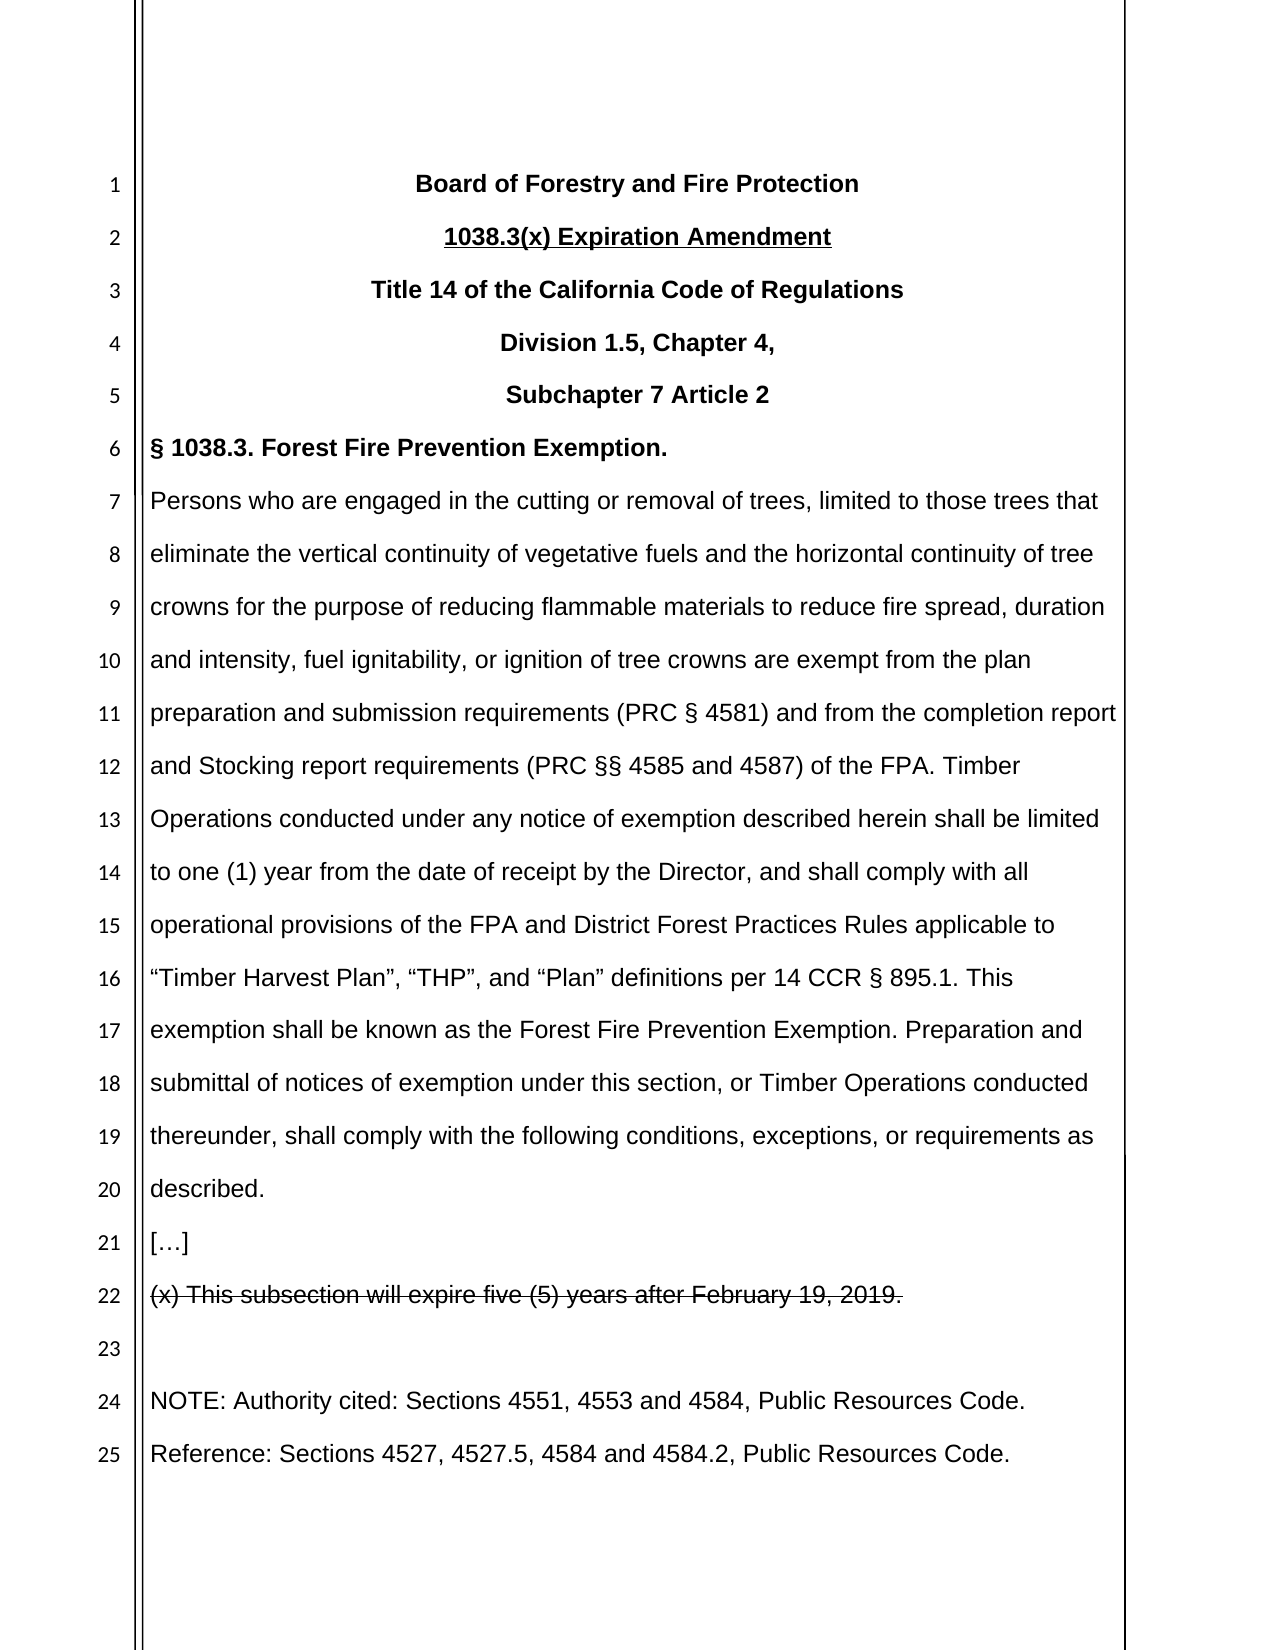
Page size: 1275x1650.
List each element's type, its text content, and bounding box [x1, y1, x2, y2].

text 1038.3(x) Expiration Amendment [150, 203, 1125, 256]
text Subchapter 7 Article 2 [150, 362, 1125, 414]
text Board of Forestry and Fire Protection [150, 150, 1125, 203]
text (x) This subsection will expire five (5) years after February 19, 2019. [150, 1261, 1125, 1314]
text Division 1.5, Chapter 4, [150, 309, 1125, 362]
text NOTE: Authority cited: Sections 4551, 4553 and 4584, Public Resources Code. Reference: Sections 4527, 4527.5, 4584 and 4584.2, Public Resources Code. [150, 1367, 1125, 1473]
text Title 14 of the California Code of Regulations [150, 256, 1125, 309]
text § 1038.3. Forest Fire Prevention Exemption. [150, 414, 1125, 467]
text […] [150, 1208, 1125, 1261]
text Persons who are engaged in the cutting or removal of trees, limited to those trees that eliminate the vertical continuity of vegetative fuels and the horizontal continuity of tree crowns for the purpose of reducing flammable materials to reduce fire spread, duration and intensity, fuel ignitability, or ignition of tree crowns are exempt from the plan preparation and submission requirements (PRC § 4581) and from the completion report and Stocking report requirements (PRC §§ 4585 and 4587) of the FPA. Timber Operations conducted under any notice of exemption described herein shall be limited to one (1) year from the date of receipt by the Director, and shall comply with all operational provisions of the FPA and District Forest Practices Rules applicable to “Timber Harvest Plan”, “THP”, and “Plan” definitions per 14 CCR § 895.1. This exemption shall be known as the Forest Fire Prevention Exemption. Preparation and submittal of notices of exemption under this section, or Timber Operations conducted thereunder, shall comply with the following conditions, exceptions, or requirements as described. [150, 467, 1125, 1208]
